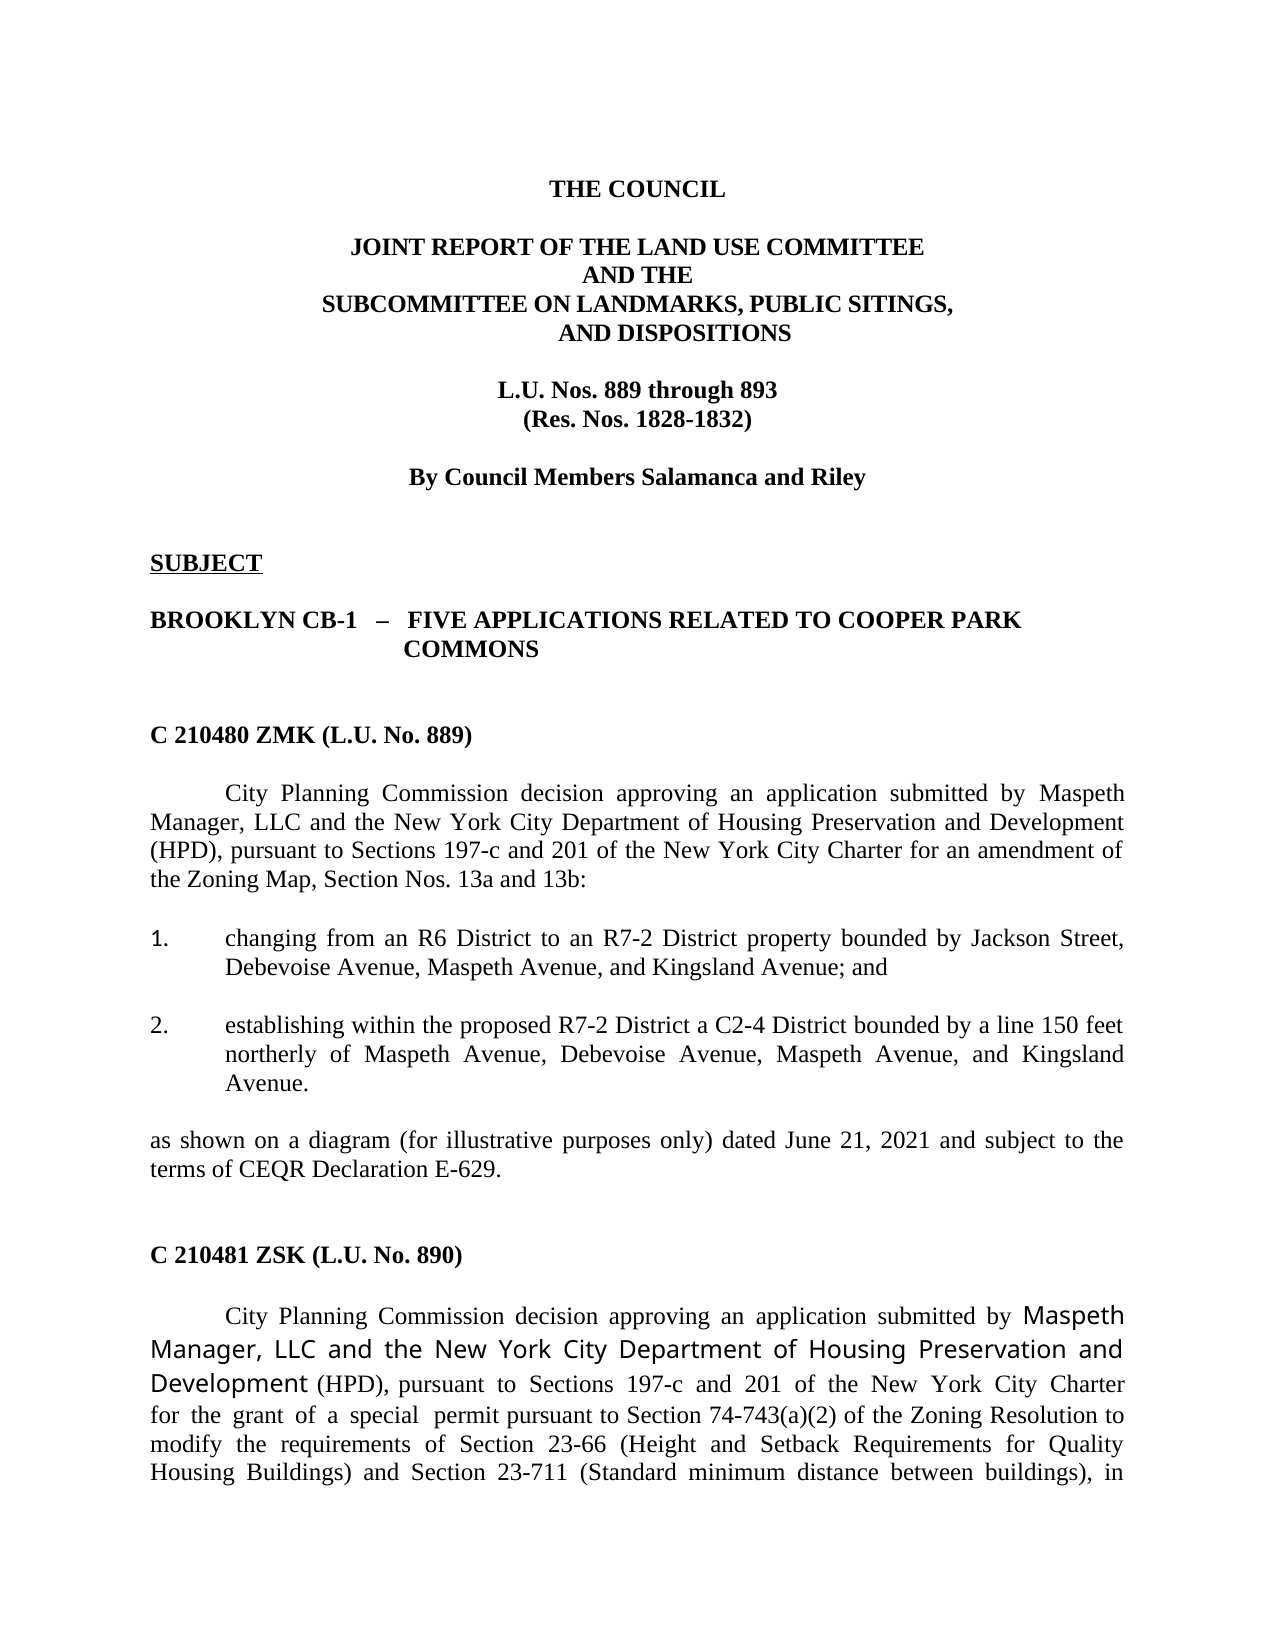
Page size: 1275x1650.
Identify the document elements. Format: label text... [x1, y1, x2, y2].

text COMMONS [150, 634, 1125, 663]
text JOINT REPORT OF THE LAND USE COMMITTEE [150, 232, 1125, 260]
text as shown on a diagram (for illustrative purposes only) dated June 21, 2021 and subject to the terms of CEQR Declaration E-629. [150, 1125, 1125, 1183]
text AND DISPOSITIONS [150, 318, 1125, 347]
text L.U. Nos. 889 through 893 [150, 375, 1125, 404]
list establishing within the proposed R7-2 District a C2-4 District bounded by a line 150 feet northerly of Maspeth Avenue, Debevoise Avenue, Maspeth Avenue, and Kingsland Avenue. [150, 1010, 1125, 1096]
text C 210481 ZSK (L.U. No. 890) [150, 1240, 1125, 1269]
text (Res. Nos. 1828-1832) [150, 404, 1125, 433]
subtitle SUBJECT [150, 548, 1125, 577]
text C 210480 ZMK (L.U. No. 889) [150, 720, 1116, 749]
text City Planning Commission decision approving an application submitted by Maspeth Manager, LLC and the New York City Department of Housing Preservation and Development (HPD), pursuant to Sections 197-c and 201 of the New York City Charter for an amendment of the Zoning Map, Section Nos. 13a and 13b: [150, 778, 1125, 893]
list changing from an R6 District to an R7-2 District property bounded by Jackson Street, Debevoise Avenue, Maspeth Avenue, and Kingsland Avenue; and [150, 922, 1125, 981]
text AND THE [150, 260, 1125, 289]
subtitle THE COUNCIL [150, 174, 1125, 203]
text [150, 1298, 1125, 1486]
text By Council Members Salamanca and Riley [150, 462, 1125, 490]
text SUBCOMMITTEE ON LANDMARKS, PUBLIC SITINGS, [150, 289, 1125, 318]
text BROOKLYN CB-1 – FIVE APPLICATIONS RELATED TO COOPER PARK [150, 605, 1125, 634]
